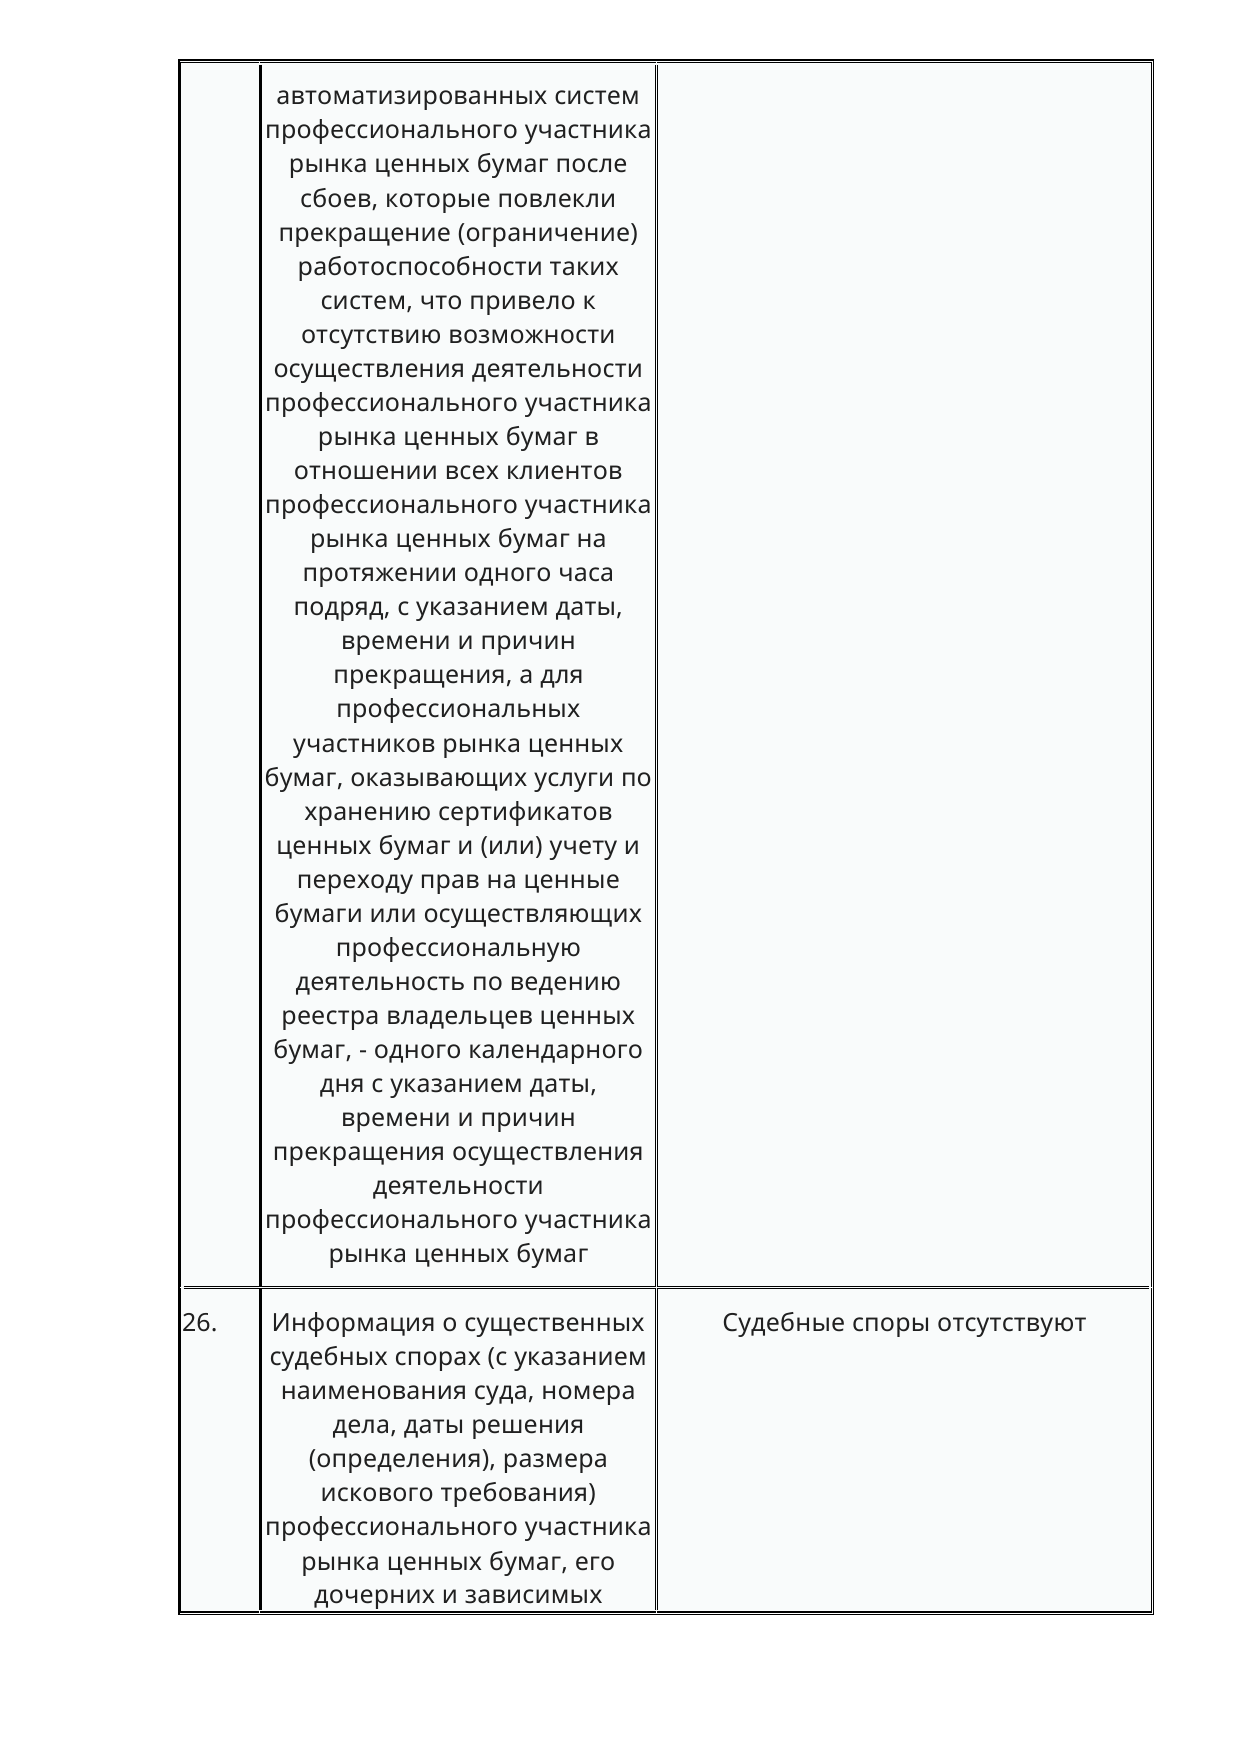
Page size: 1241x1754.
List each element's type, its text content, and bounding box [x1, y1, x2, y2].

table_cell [656, 1286, 1152, 1611]
table_cell 25. [181, 61, 260, 1286]
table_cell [260, 1289, 656, 1611]
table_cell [260, 63, 656, 1286]
table_cell 26. [180, 1286, 260, 1611]
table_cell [656, 63, 1151, 1286]
